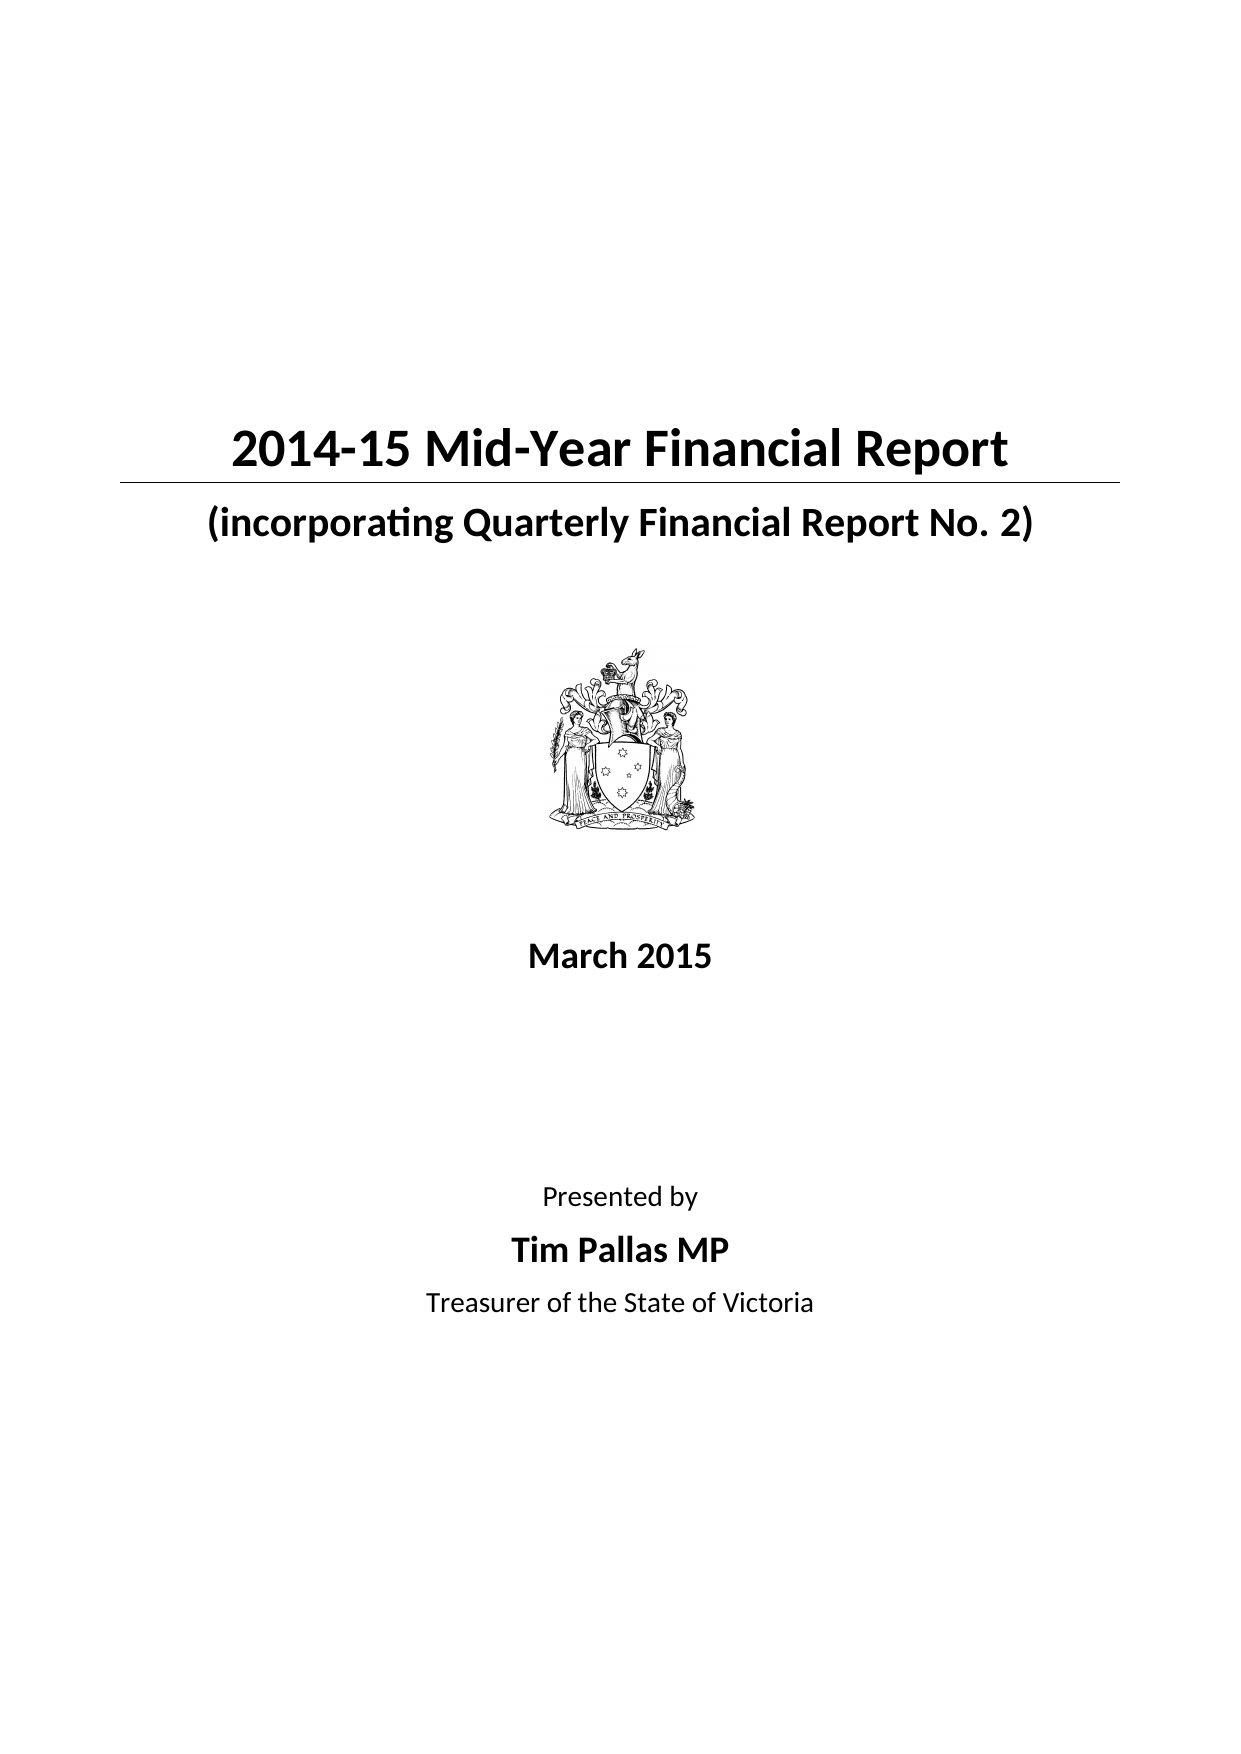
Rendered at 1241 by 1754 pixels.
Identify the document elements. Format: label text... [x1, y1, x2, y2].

text Treasurer of the State of Victoria [120, 1284, 1120, 1320]
text (incorporating Quarterly Financial Report No. 2) [120, 496, 1120, 547]
text Presented by [120, 1178, 1120, 1213]
text March 2015 [120, 932, 1120, 978]
text Tim Pallas MP [120, 1226, 1120, 1272]
text 2014-15 Mid-Year Financial Report [120, 414, 1120, 482]
